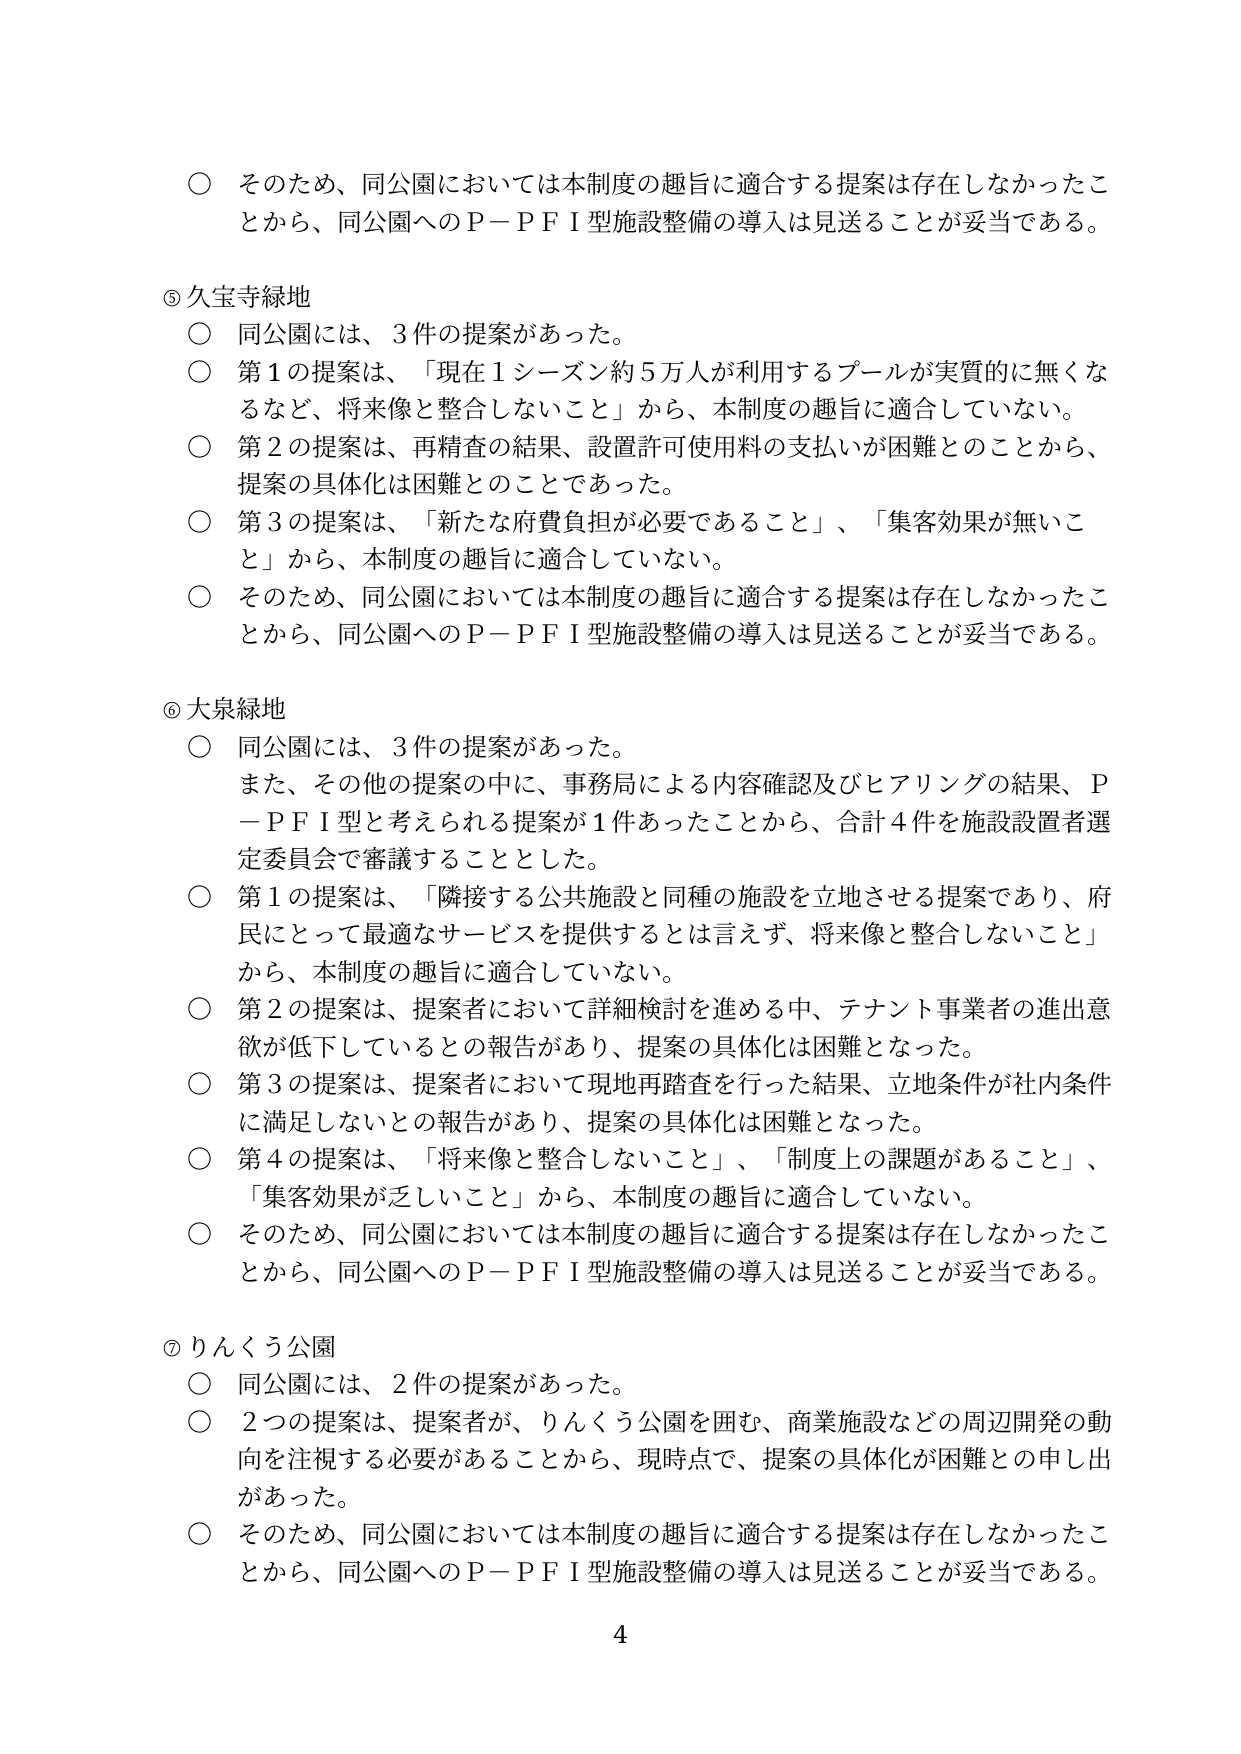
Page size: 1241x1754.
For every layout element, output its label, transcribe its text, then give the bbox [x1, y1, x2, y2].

text 〇 同公園には、２件の提案があった。 [162, 1364, 1128, 1402]
text ⑤久宝寺緑地 [162, 277, 1128, 314]
text 〇 第1の提案は、「現在１シーズン約５万人が利用するプールが実質的に無くなるなど、将来像と整合しないこと」から、本制度の趣旨に適合していない。 [187, 352, 1128, 427]
text ⑥大泉緑地 [162, 689, 1128, 727]
text 〇 そのため、同公園においては本制度の趣旨に適合する提案は存在しなかったことから、同公園へのＰ－ＰＦＩ型施設整備の導入は見送ることが妥当である。 [187, 164, 1128, 239]
text 〇 第２の提案は、提案者において詳細検討を進める中、テナント事業者の進出意欲が低下しているとの報告があり、提案の具体化は困難となった。 [187, 989, 1128, 1064]
text また、その他の提案の中に、事務局による内容確認及びヒアリングの結果、Ｐ－ＰＦＩ型と考えられる提案が1件あったことから、合計４件を施設設置者選定委員会で審議することとした。 [237, 764, 1128, 877]
text 〇 第３の提案は、「新たな府費負担が必要であること」、「集客効果が無いこと」から、本制度の趣旨に適合していない。 [187, 502, 1128, 577]
text 〇 ２つの提案は、提案者が、りんくう公園を囲む、商業施設などの周辺開発の動向を注視する必要があることから、現時点で、提案の具体化が困難との申し出があった。 [187, 1402, 1128, 1514]
text 〇 そのため、同公園においては本制度の趣旨に適合する提案は存在しなかったことから、同公園へのＰ－ＰＦＩ型施設整備の導入は見送ることが妥当である。 [187, 1514, 1128, 1589]
text 〇 第３の提案は、提案者において現地再踏査を行った結果、立地条件が社内条件に満足しないとの報告があり、提案の具体化は困難となった。 [187, 1064, 1128, 1139]
text 〇 そのため、同公園においては本制度の趣旨に適合する提案は存在しなかったことから、同公園へのＰ－ＰＦＩ型施設整備の導入は見送ることが妥当である。 [187, 577, 1128, 652]
text ⑦りんくう公園 [162, 1327, 1128, 1364]
text 〇 第２の提案は、再精査の結果、設置許可使用料の支払いが困難とのことから、提案の具体化は困難とのことであった。 [187, 427, 1128, 502]
text 〇 同公園には、３件の提案があった。 [162, 727, 1128, 764]
text 〇 第１の提案は、「隣接する公共施設と同種の施設を立地させる提案であり、府民にとって最適なサービスを提供するとは言えず、将来像と整合しないこと」から、本制度の趣旨に適合していない。 [187, 877, 1128, 989]
text 〇 第４の提案は、「将来像と整合しないこと」、「制度上の課題があること」、「集客効果が乏しいこと」から、本制度の趣旨に適合していない。 [187, 1139, 1128, 1214]
text 〇 同公園には、３件の提案があった。 [162, 314, 1128, 352]
text 〇 そのため、同公園においては本制度の趣旨に適合する提案は存在しなかったことから、同公園へのＰ－ＰＦＩ型施設整備の導入は見送ることが妥当である。 [187, 1214, 1128, 1289]
